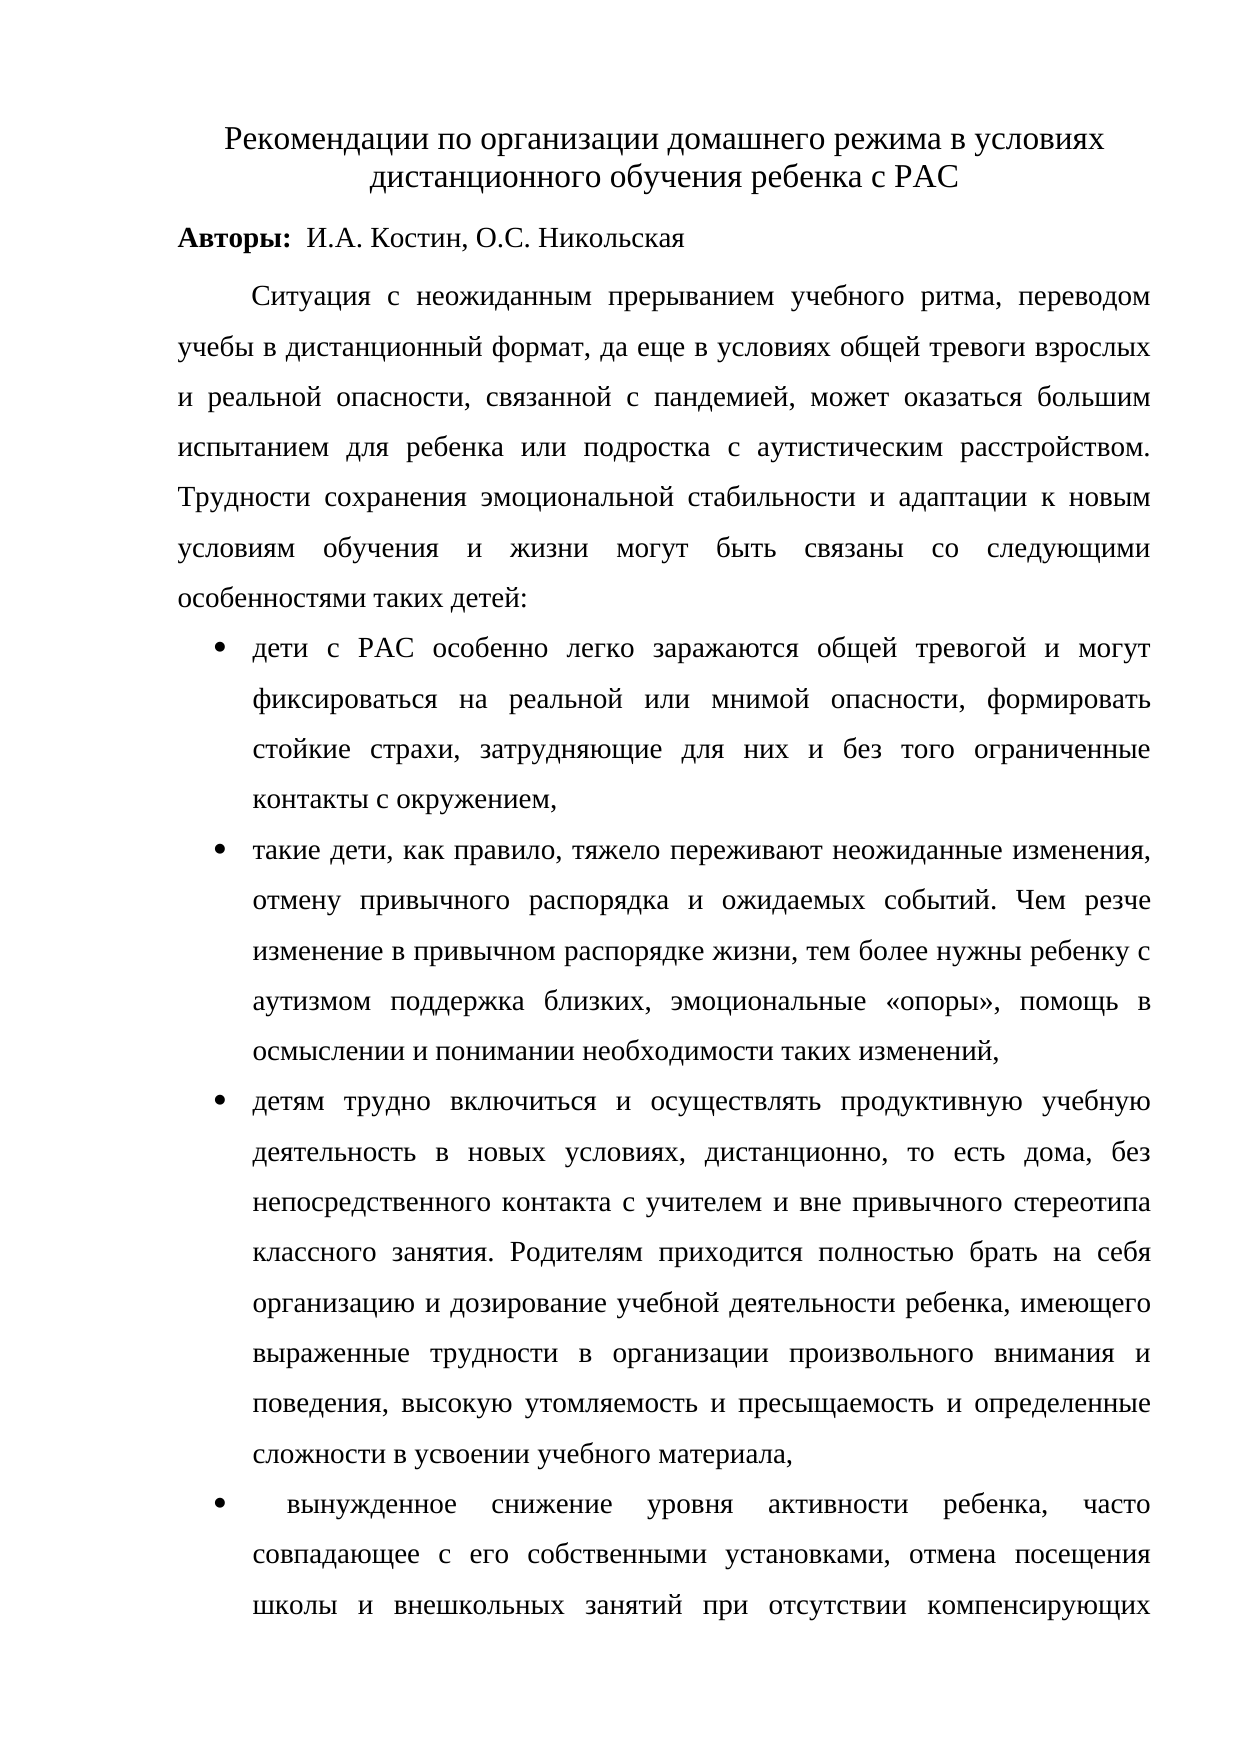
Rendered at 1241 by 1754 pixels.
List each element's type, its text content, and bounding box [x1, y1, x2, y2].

text Авторы: И.А. Костин, О.С. Никольская [177, 220, 1152, 253]
list такие дети, как правило, тяжело переживают неожиданные изменения, отмену привычного распорядка и ожидаемых событий. Чем резче изменение в привычном распорядке жизни, тем более нужны ребенку с аутизмом поддержка близких, эмоциональные «опоры», помощь в осмыслении и понимании необходимости таких изменений, [215, 832, 1152, 1067]
text Ситуация с неожиданным прерыванием учебного ритма, переводом учебы в дистанционный формат, да еще в условиях общей тревоги взрослых и реальной опасности, связанной с пандемией, может оказаться большим испытанием для ребенка или подростка с аутистическим расстройством. Трудности сохранения эмоциональной стабильности и адаптации к новым условиям обучения и жизни могут быть связаны со следующими особенностями таких детей: [177, 278, 1152, 614]
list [215, 1486, 1152, 1620]
list детям трудно включиться и осуществлять продуктивную учебную деятельность в новых условиях, дистанционно, то есть дома, без непосредственного контакта с учителем и вне привычного стереотипа классного занятия. Родителям приходится полностью брать на себя организацию и дозирование учебной деятельности ребенка, имеющего выраженные трудности в организации произвольного внимания и поведения, высокую утомляемость и пресыщаемость и определенные сложности в усвоении учебного материала, [215, 1083, 1152, 1469]
list дети с РАС особенно легко заражаются общей тревогой и могут фиксироваться на реальной или мнимой опасности, формировать стойкие страхи, затрудняющие для них и без того ограниченные контакты с окружением, [215, 631, 1152, 815]
text Рекомендации по организации домашнего режима в условиях дистанционного обучения ребенка с РАС [177, 118, 1152, 195]
